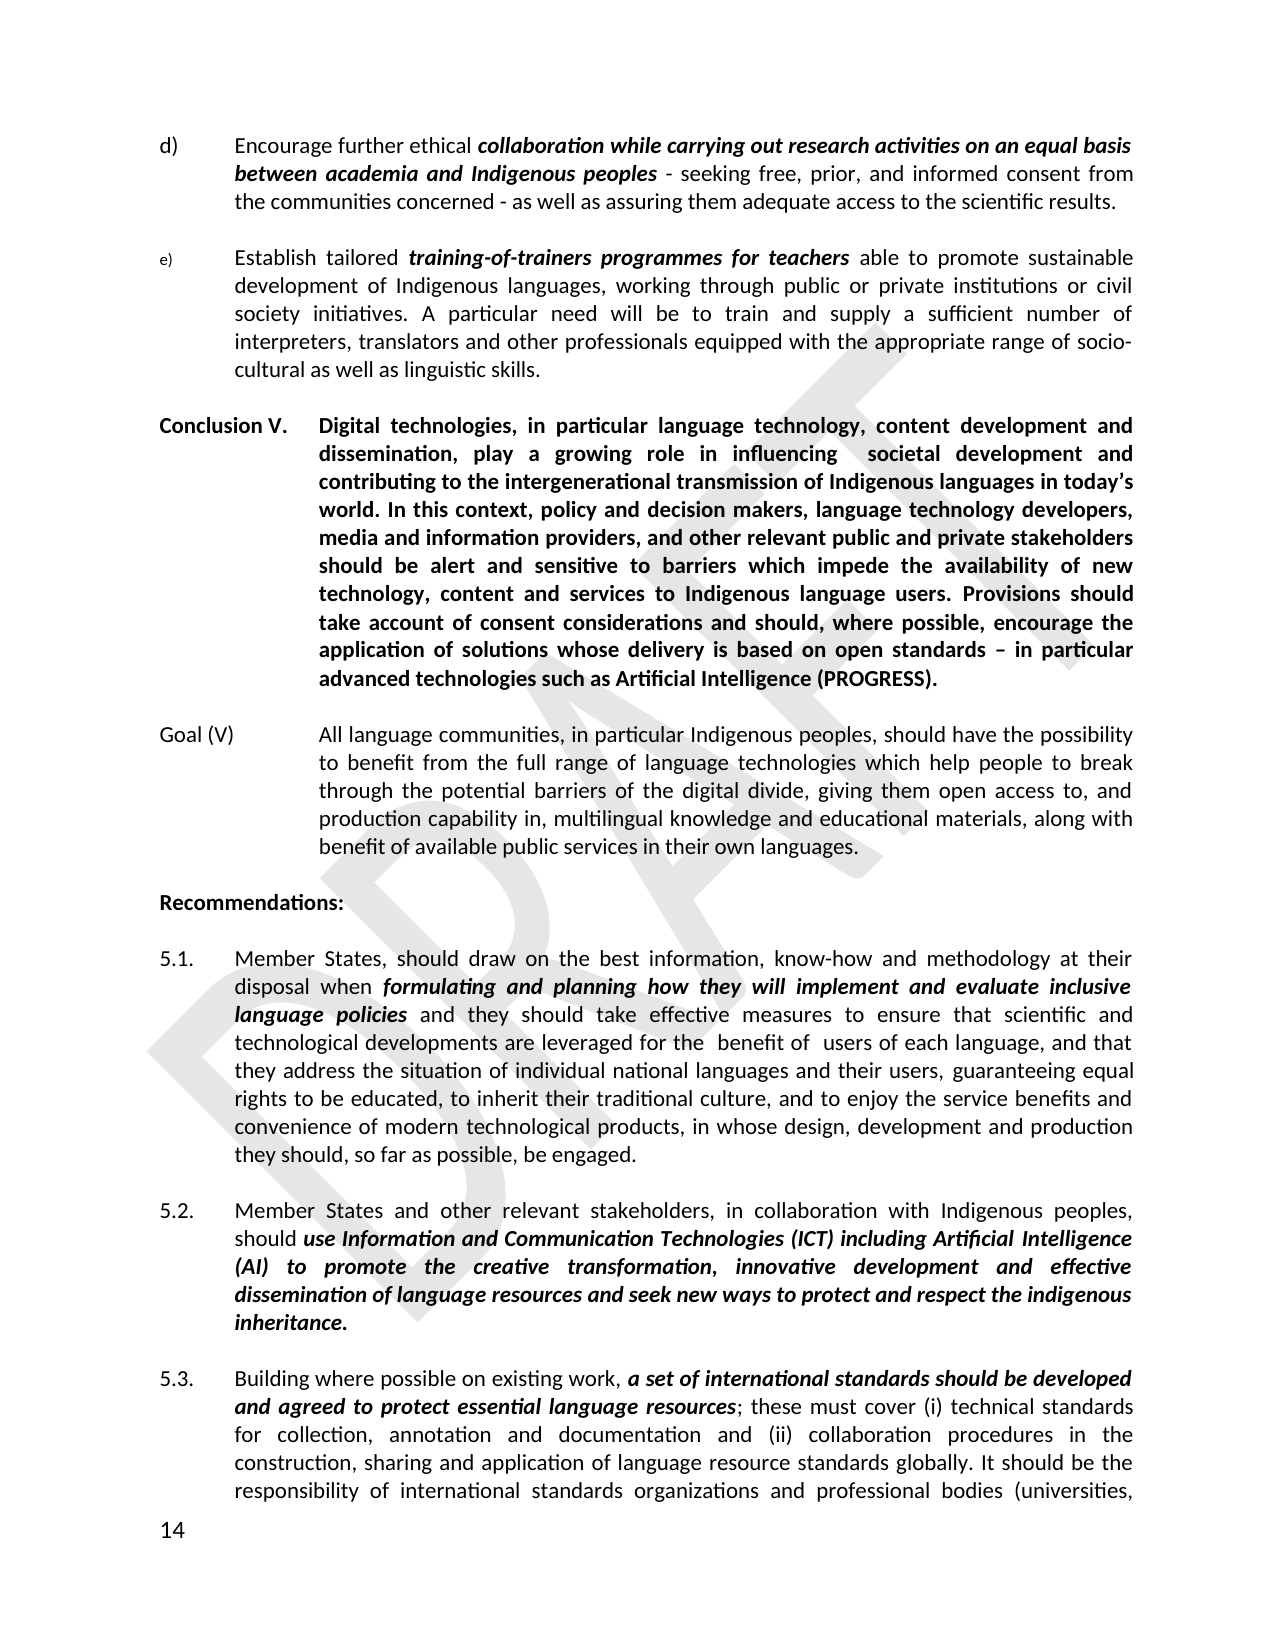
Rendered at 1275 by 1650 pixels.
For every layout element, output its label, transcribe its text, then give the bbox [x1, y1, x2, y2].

list Establish tailored training-of-trainers programmes for teachers able to promote sustainable development of Indigenous languages, working through public or private institutions or civil society initiatives. A particular need will be to train and supply a sufficient number of interpreters, translators and other professionals equipped with the appropriate range of socio-cultural as well as linguistic skills. [159, 243, 1134, 383]
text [159, 1364, 1134, 1504]
text Conclusion V. Digital technologies, in particular language technology, content development and dissemination, play a growing role in influencing societal development and contributing to the intergenerational transmission of Indigenous languages in today’s world. In this context, policy and decision makers, language technology developers, media and information providers, and other relevant public and private stakeholders should be alert and sensitive to barriers which impede the availability of new technology, content and services to Indigenous language users. Provisions should take account of consent considerations and should, where possible, encourage the application of solutions whose delivery is based on open standards – in particular advanced technologies such as Artificial Intelligence (PROGRESS). [159, 411, 1134, 692]
text Goal (V) All language communities, in particular Indigenous peoples, should have the possibility to benefit from the full range of language technologies which help people to break through the potential barriers of the digital divide, giving them open access to, and production capability in, multilingual knowledge and educational materials, along with benefit of available public services in their own languages. [159, 720, 1134, 860]
text 5.2. Member States and other relevant stakeholders, in collaboration with Indigenous peoples, should use Information and Communication Technologies (ICT) including Artificial Intelligence (AI) to promote the creative transformation, innovative development and effective dissemination of language resources and seek new ways to protect and respect the indigenous inheritance. [159, 1196, 1134, 1336]
text 5.1. Member States, should draw on the best information, know-how and methodology at their disposal when formulating and planning how they will implement and evaluate inclusive language policies and they should take effective measures to ensure that scientific and technological developments are leveraged for the benefit of users of each language, and that they address the situation of individual national languages and their users, guaranteeing equal rights to be educated, to inherit their traditional culture, and to enjoy the service benefits and convenience of modern technological products, in whose design, development and production they should, so far as possible, be engaged. [159, 944, 1134, 1168]
text Recommendations: [159, 888, 1134, 916]
list Encourage further ethical collaboration while carrying out research activities on an equal basis between academia and Indigenous peoples - seeking free, prior, and informed consent from the communities concerned - as well as assuring them adequate access to the scientific results. [159, 131, 1134, 215]
